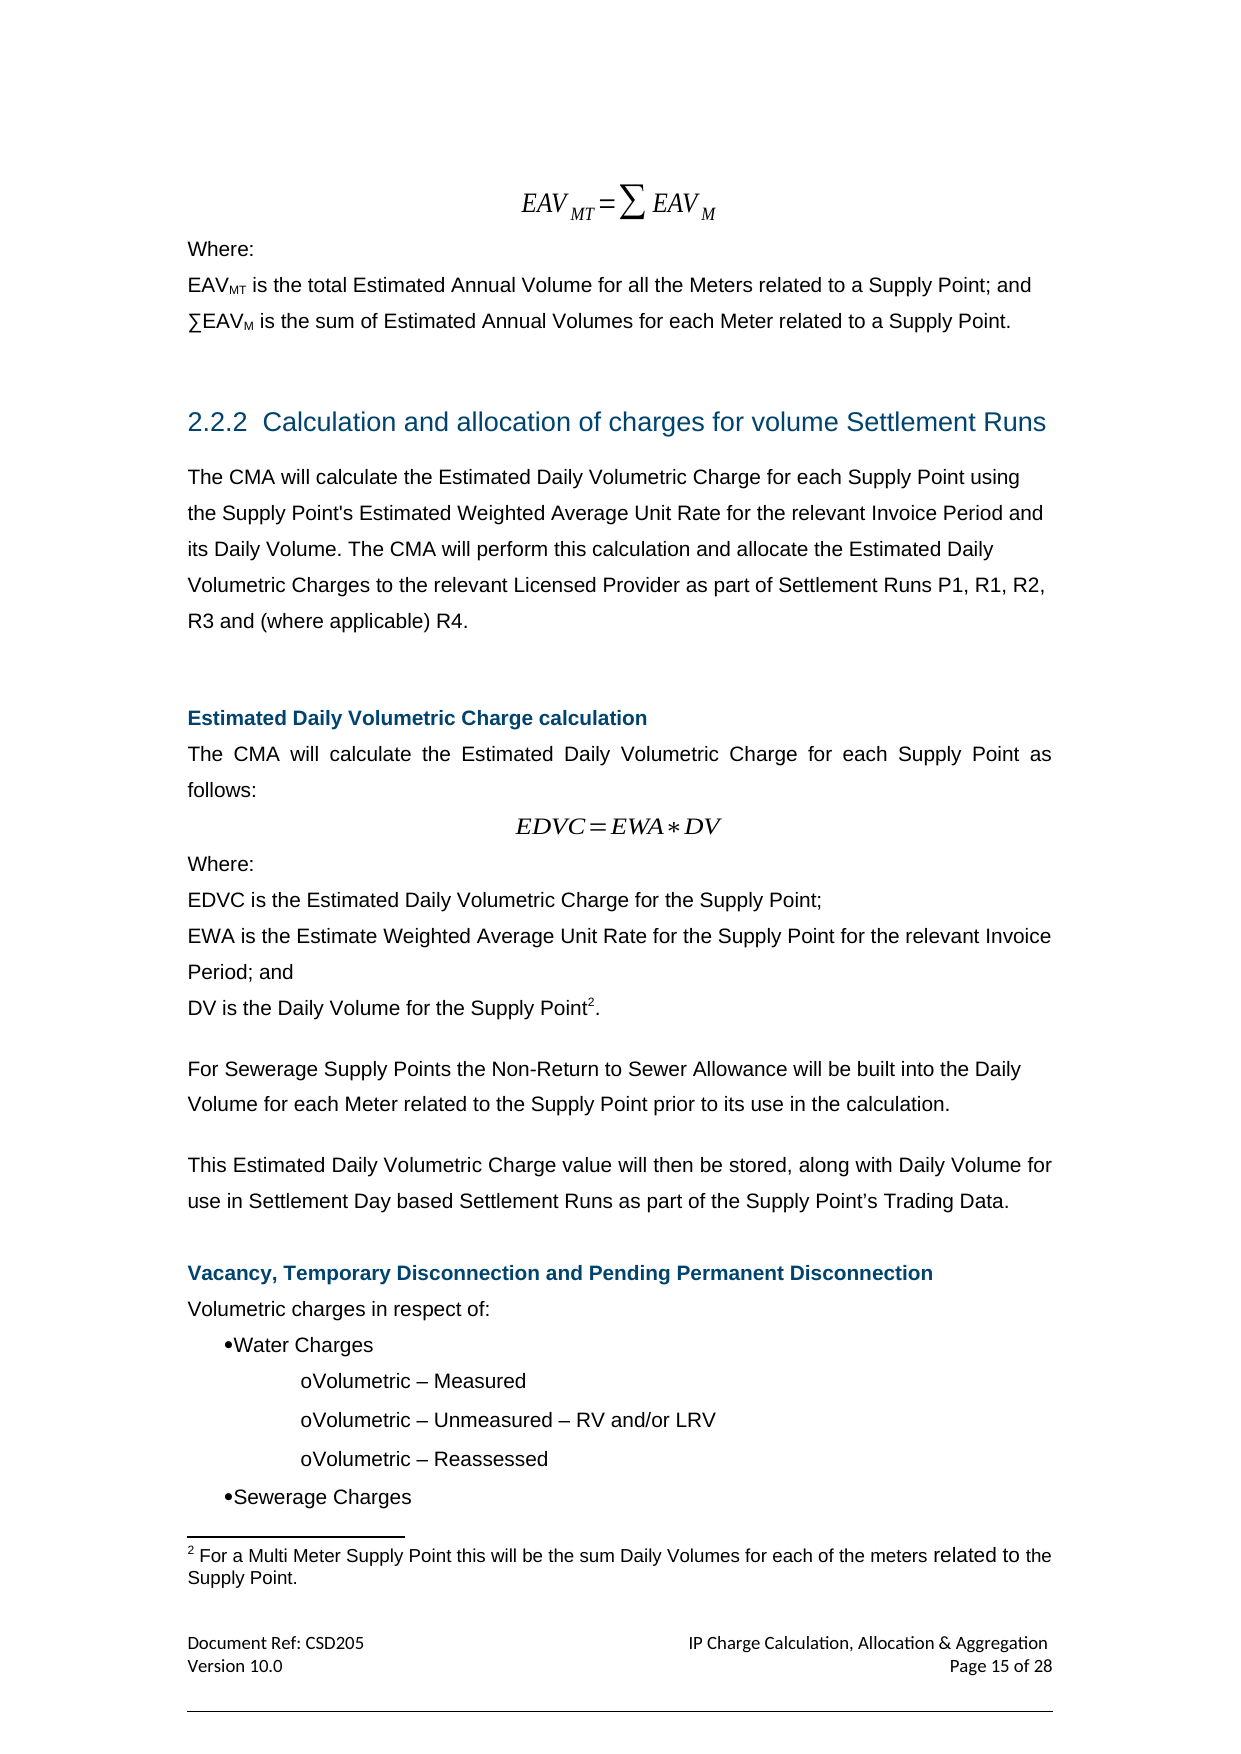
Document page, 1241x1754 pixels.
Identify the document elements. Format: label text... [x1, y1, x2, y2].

text EWA is the Estimate Weighted Average Unit Rate for the Supply Point for the relevant Invoice Period; and [187, 923, 1053, 983]
text ∑EAVM is the sum of Estimated Annual Volumes for each Meter related to a Supply Point. [187, 309, 1053, 333]
subtitle Vacancy, Temporary Disconnection and Pending Permanent Disconnection [187, 1261, 1053, 1285]
text Volumetric charges in respect of: [187, 1297, 1053, 1321]
text For Sewerage Supply Points the Non-Return to Sewer Allowance will be built into the Daily Volume for each Meter related to the Supply Point prior to its use in the calculation. [187, 1056, 1053, 1116]
text The CMA will calculate the Estimated Daily Volumetric Charge for each Supply Point as follows: [187, 742, 1053, 801]
text Where: [187, 852, 1053, 876]
text Where: [187, 237, 1053, 261]
subtitle Calculation and allocation of charges for volume Settlement Runs [187, 406, 1053, 437]
text The CMA will calculate the Estimated Daily Volumetric Charge for each Supply Point using the Supply Point's Estimated Weighted Average Unit Rate for the relevant Invoice Period and its Daily Volume. The CMA will perform this calculation and allocate the Estimated Daily Volumetric Charges to the relevant Licensed Provider as part of Settlement Runs P1, R1, R2, R3 and (where applicable) R4. [187, 465, 1053, 633]
list Water Charges [225, 1333, 1053, 1357]
subtitle Estimated Daily Volumetric Charge calculation [187, 706, 1053, 729]
text This Estimated Daily Volumetric Charge value will then be stored, along with Daily Volume for use in Settlement Day based Settlement Runs as part of the Supply Point’s Trading Data. [187, 1153, 1053, 1213]
text DV is the Daily Volume for the Supply Point. [187, 995, 1053, 1019]
list Sewerage Charges [225, 1485, 1053, 1509]
text EDVC is the Estimated Daily Volumetric Charge for the Supply Point; [187, 888, 1053, 912]
text EAVMT is the total Estimated Annual Volume for all the Meters related to a Supply Point; and [187, 273, 1053, 297]
list Volumetric – Unmeasured – RV and/or LRV [300, 1408, 1053, 1433]
list Volumetric – Measured [300, 1369, 1053, 1395]
list Volumetric – Reassessed [300, 1446, 1053, 1472]
